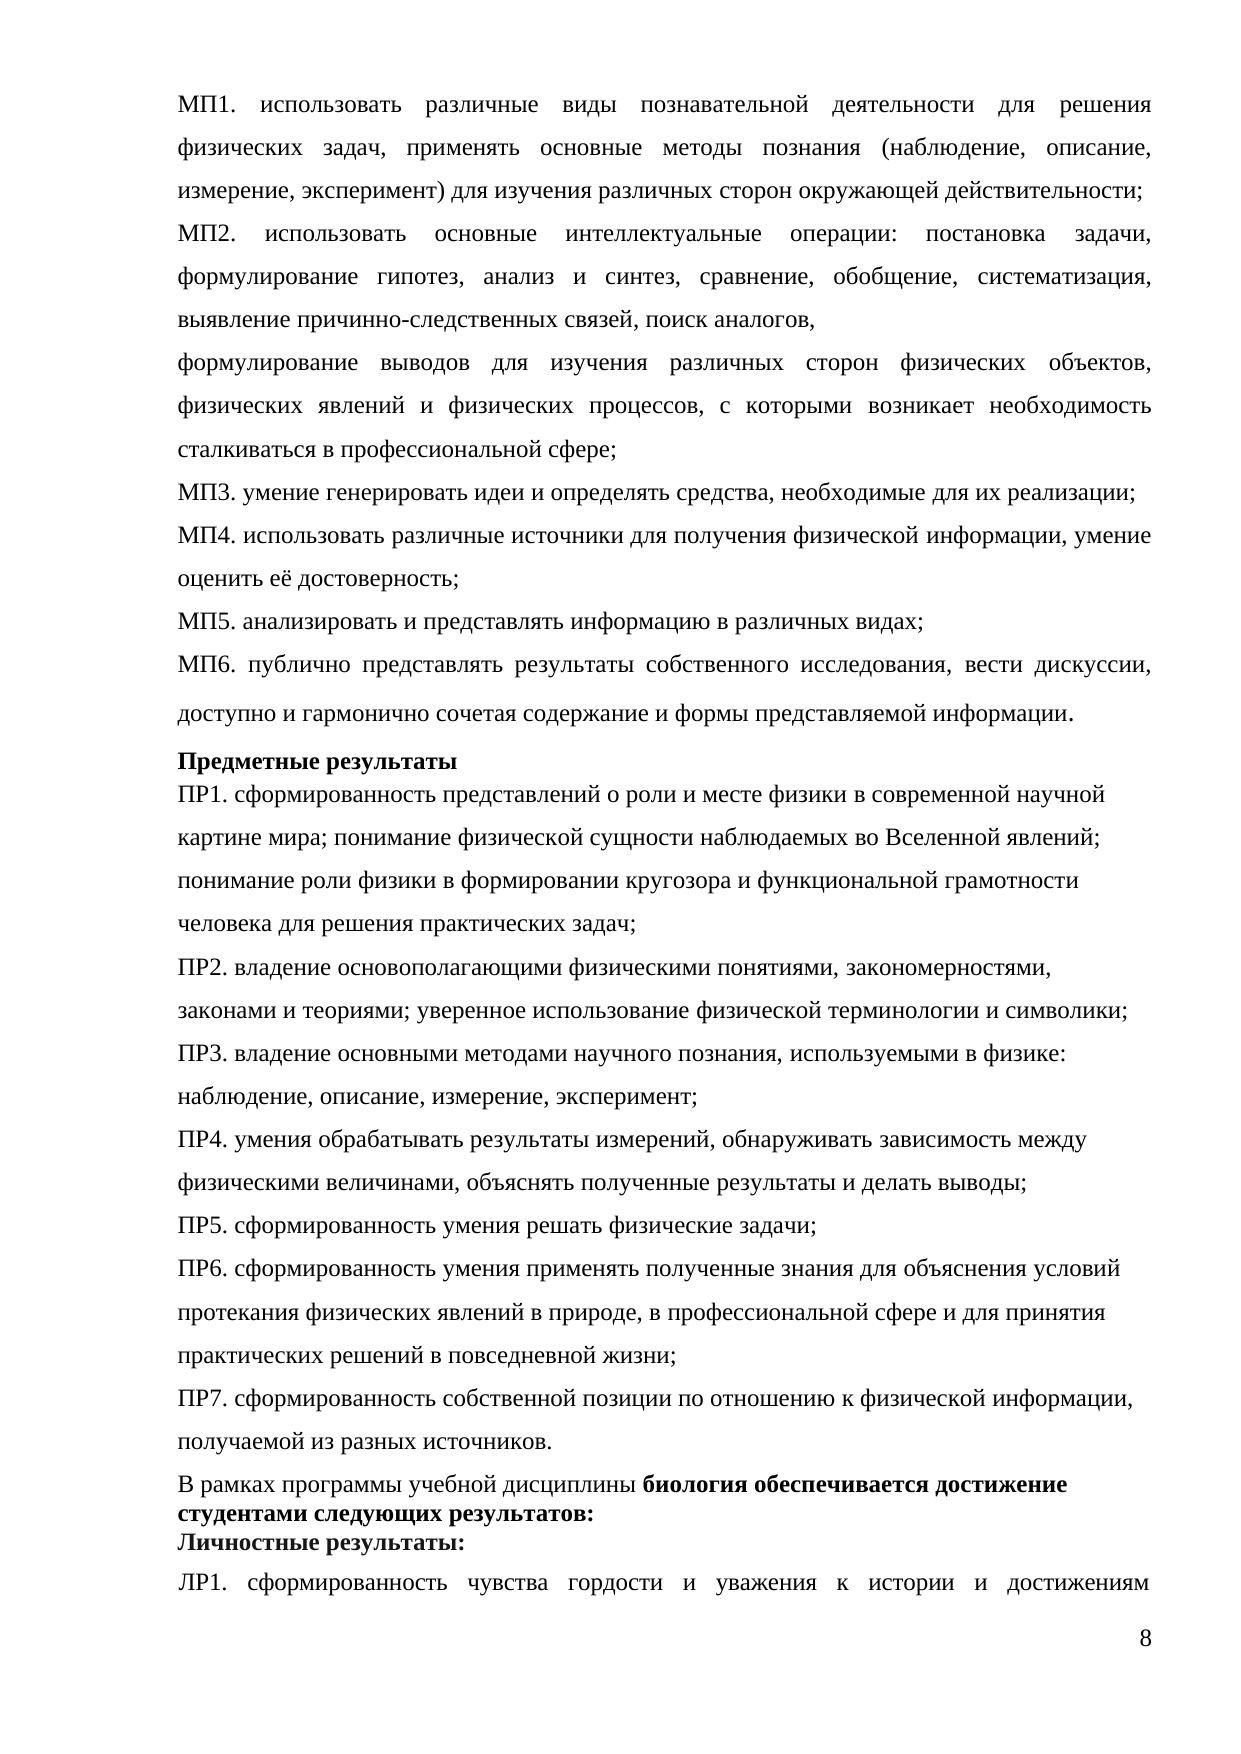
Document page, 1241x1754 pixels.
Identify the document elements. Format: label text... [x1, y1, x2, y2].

text ПР7. сформированность собственной позиции по отношению к физической информации, получаемой из разных источников. [177, 1383, 1152, 1455]
text ПР4. умения обрабатывать результаты измерений, обнаруживать зависимость между физическими величинами, объяснять полученные результаты и делать выводы; [177, 1124, 1152, 1196]
text ПР2. владение основополагающими физическими понятиями, закономерностями, законами и теориями; уверенное использование физической терминологии и символики; [177, 952, 1152, 1023]
text Предметные результаты [177, 746, 1093, 775]
text формулирование выводов для изучения различных сторон физических объектов, физических явлений и физических процессов, с которыми возникает необходимость сталкиваться в профессиональной сфере; [177, 347, 1152, 462]
text МП1. использовать различные виды познавательной деятельности для решения физических задач, применять основные методы познания (наблюдение, описание, измерение, эксперимент) для изучения различных сторон окружающей действительности; [177, 89, 1152, 204]
text МП5. анализировать и представлять информацию в различных видах; [177, 606, 1152, 635]
text В рамках программы учебной дисциплины биология обеспечивается достижение студентами следующих результатов: [177, 1469, 1152, 1527]
text МП3. умение генерировать идеи и определять средства, необходимые для их реализации; [177, 477, 1152, 506]
text ПР3. владение основными методами научного познания, используемыми в физике: наблюдение, описание, измерение, эксперимент; [177, 1038, 1152, 1110]
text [178, 1560, 1150, 1598]
text Личностные результаты: [177, 1527, 1152, 1555]
text ПР6. сформированность умения применять полученные знания для объяснения условий протекания физических явлений в природе, в профессиональной сфере и для принятия практических решений в повседневной жизни; [177, 1253, 1152, 1368]
text МП4. использовать различные источники для получения физической информации, умение оценить её достоверность; [177, 520, 1152, 592]
text ПР1. сформированность представлений о роли и месте физики в современной научной картине мира; понимание физической сущности наблюдаемых во Вселенной явлений; понимание роли физики в формировании кругозора и функциональной грамотности человека для решения практических задач; [177, 779, 1152, 937]
text МП2. использовать основные интеллектуальные операции: постановка задачи, формулирование гипотез, анализ и синтез, сравнение, обобщение, систематизация, выявление причинно-следственных связей, поиск аналогов, [177, 218, 1152, 333]
text ПР5. сформированность умения решать физические задачи; [177, 1210, 1152, 1239]
text МП6. публично представлять результаты собственного исследования, вести дискуссии, доступно и гармонично сочетая содержание и формы представляемой информации. [177, 649, 1152, 729]
